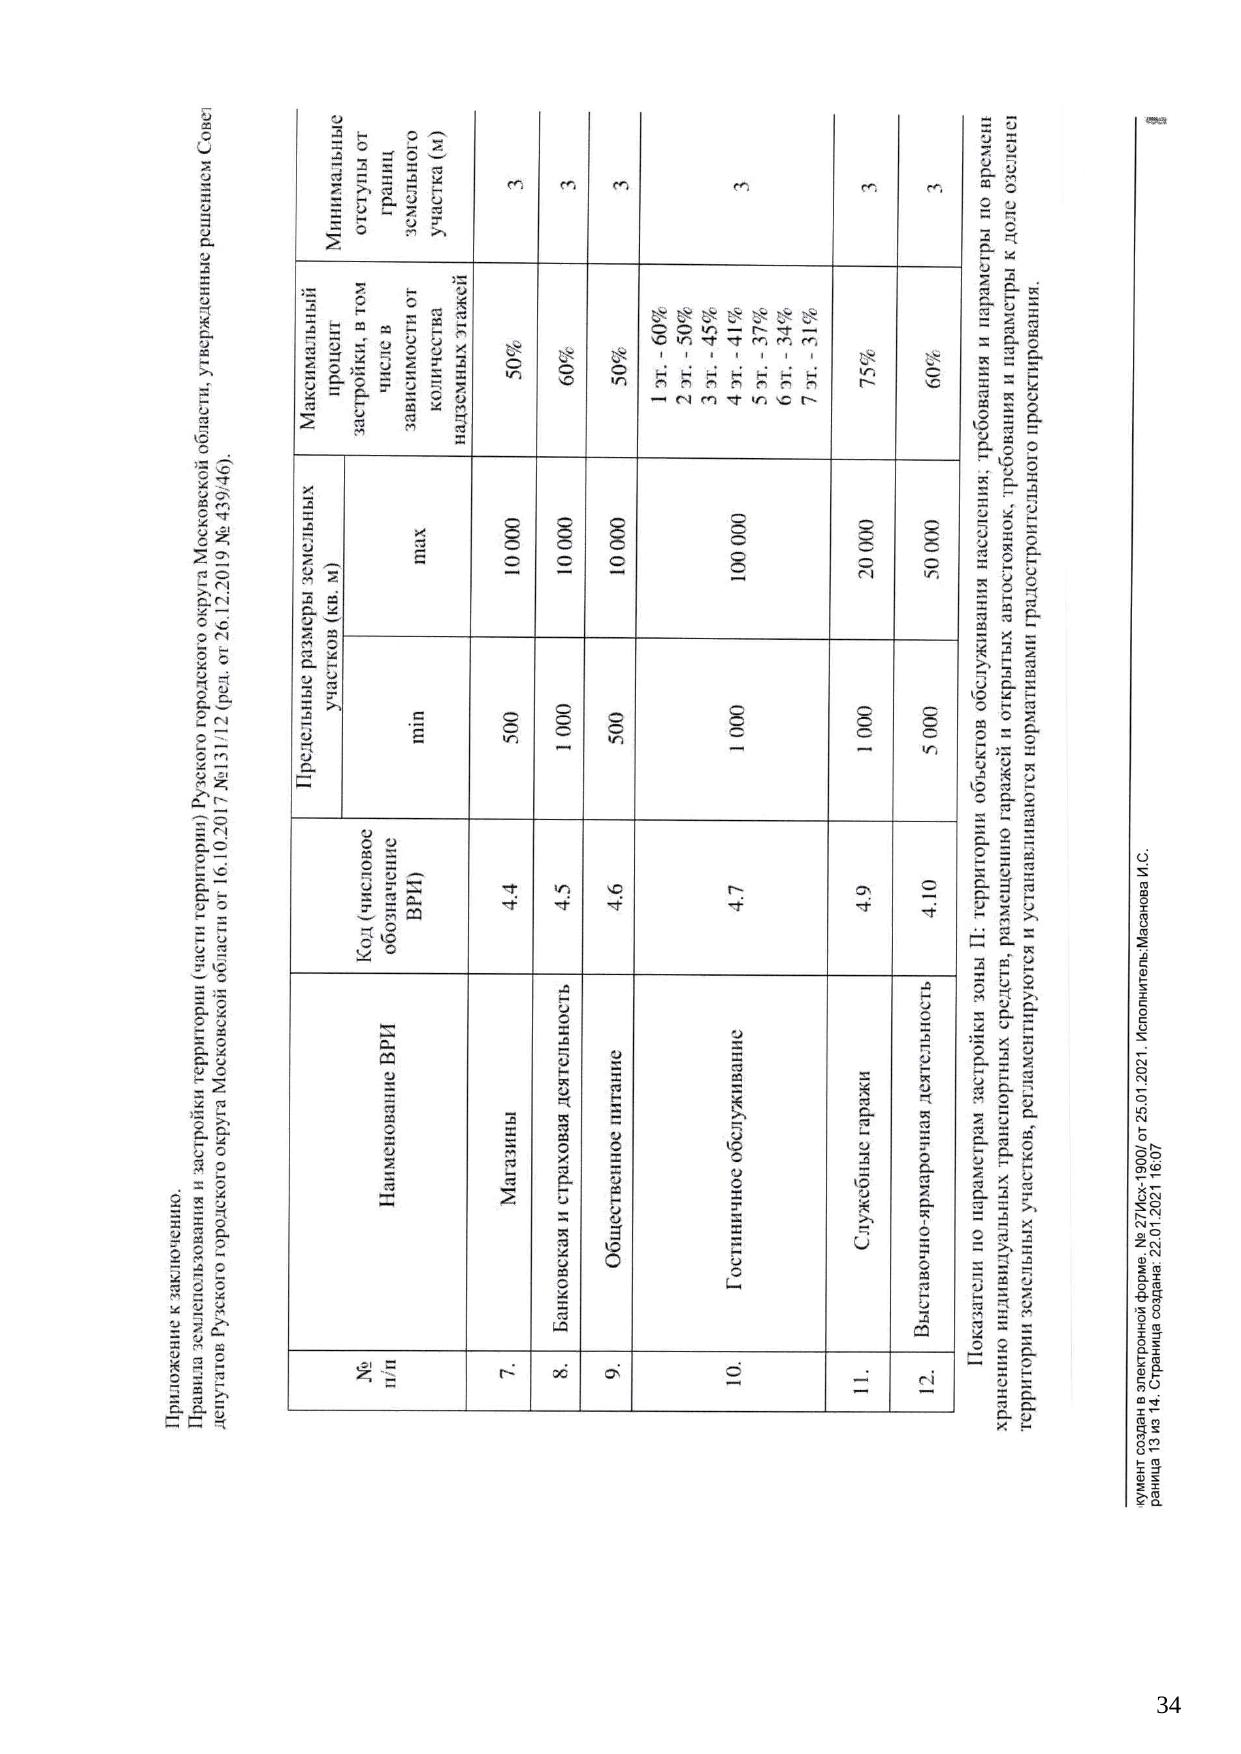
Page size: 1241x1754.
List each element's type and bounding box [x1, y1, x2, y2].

picture [103, 88, 1182, 1628]
